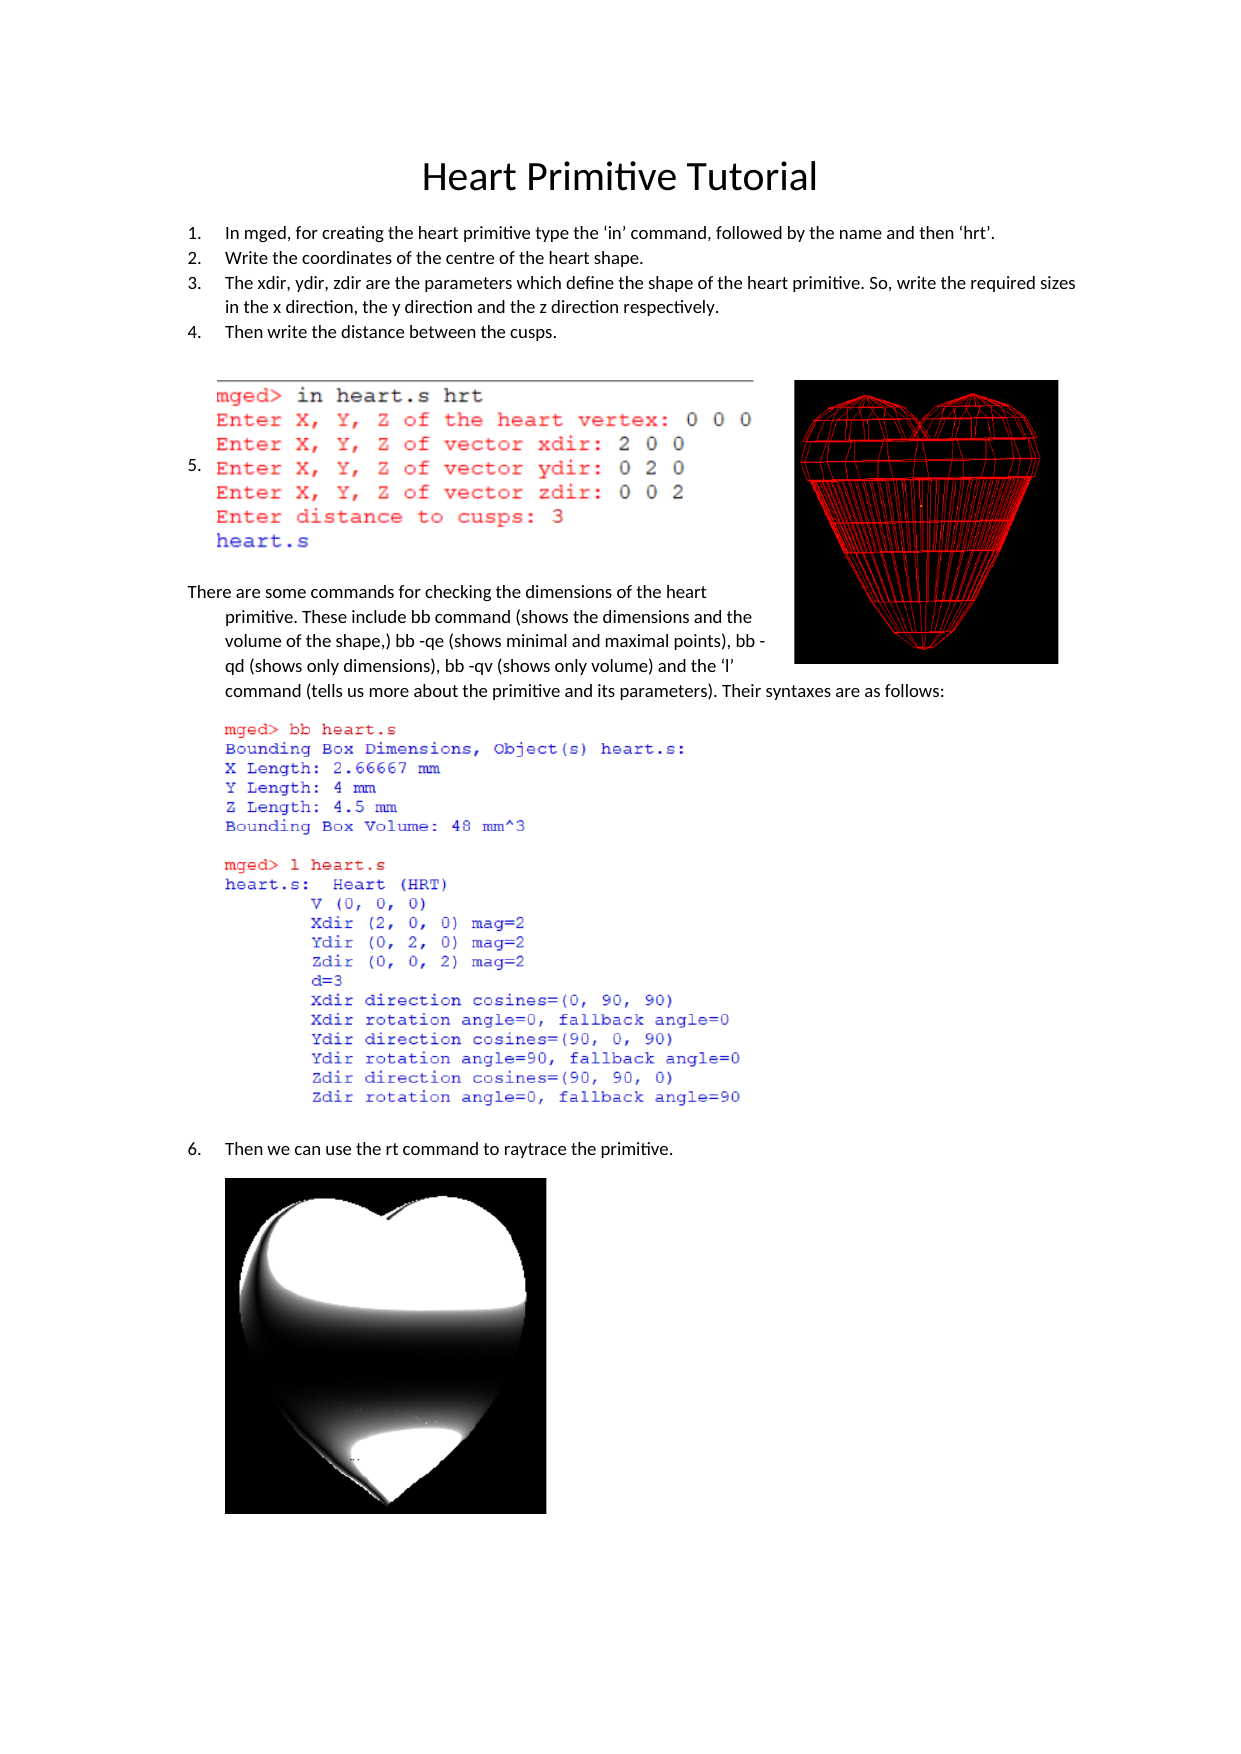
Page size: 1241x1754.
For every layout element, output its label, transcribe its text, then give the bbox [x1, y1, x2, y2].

list In mged, for creating the heart primitive type the ‘in’ command, followed by the name and then ‘hrt’. [187, 222, 1090, 244]
list The xdir, ydir, zdir are the parameters which define the shape of the heart primitive. So, write the required sizes in the x direction, the y direction and the z direction respectively. [187, 271, 1090, 318]
text Heart Primitive Tutorial [150, 150, 1090, 201]
picture [217, 380, 754, 552]
list Then we can use the rt command to raytrace the primitive. [187, 1137, 1090, 1160]
list There are some commands for checking the dimensions of the heart primitive. These include bb command (shows the dimensions and the volume of the shape,) bb -qe (shows minimal and maximal points), bb -qd (shows only dimensions), bb -qv (shows only volume) and the ‘l’ command (tells us more about the primitive and its parameters). Their syntaxes are as follows: [187, 453, 1090, 702]
list Write the coordinates of the centre of the heart shape. [187, 246, 1090, 269]
picture [794, 380, 1059, 664]
list Then write the distance between the cusps. [187, 320, 1090, 343]
picture [225, 720, 971, 1119]
picture [225, 1178, 547, 1514]
